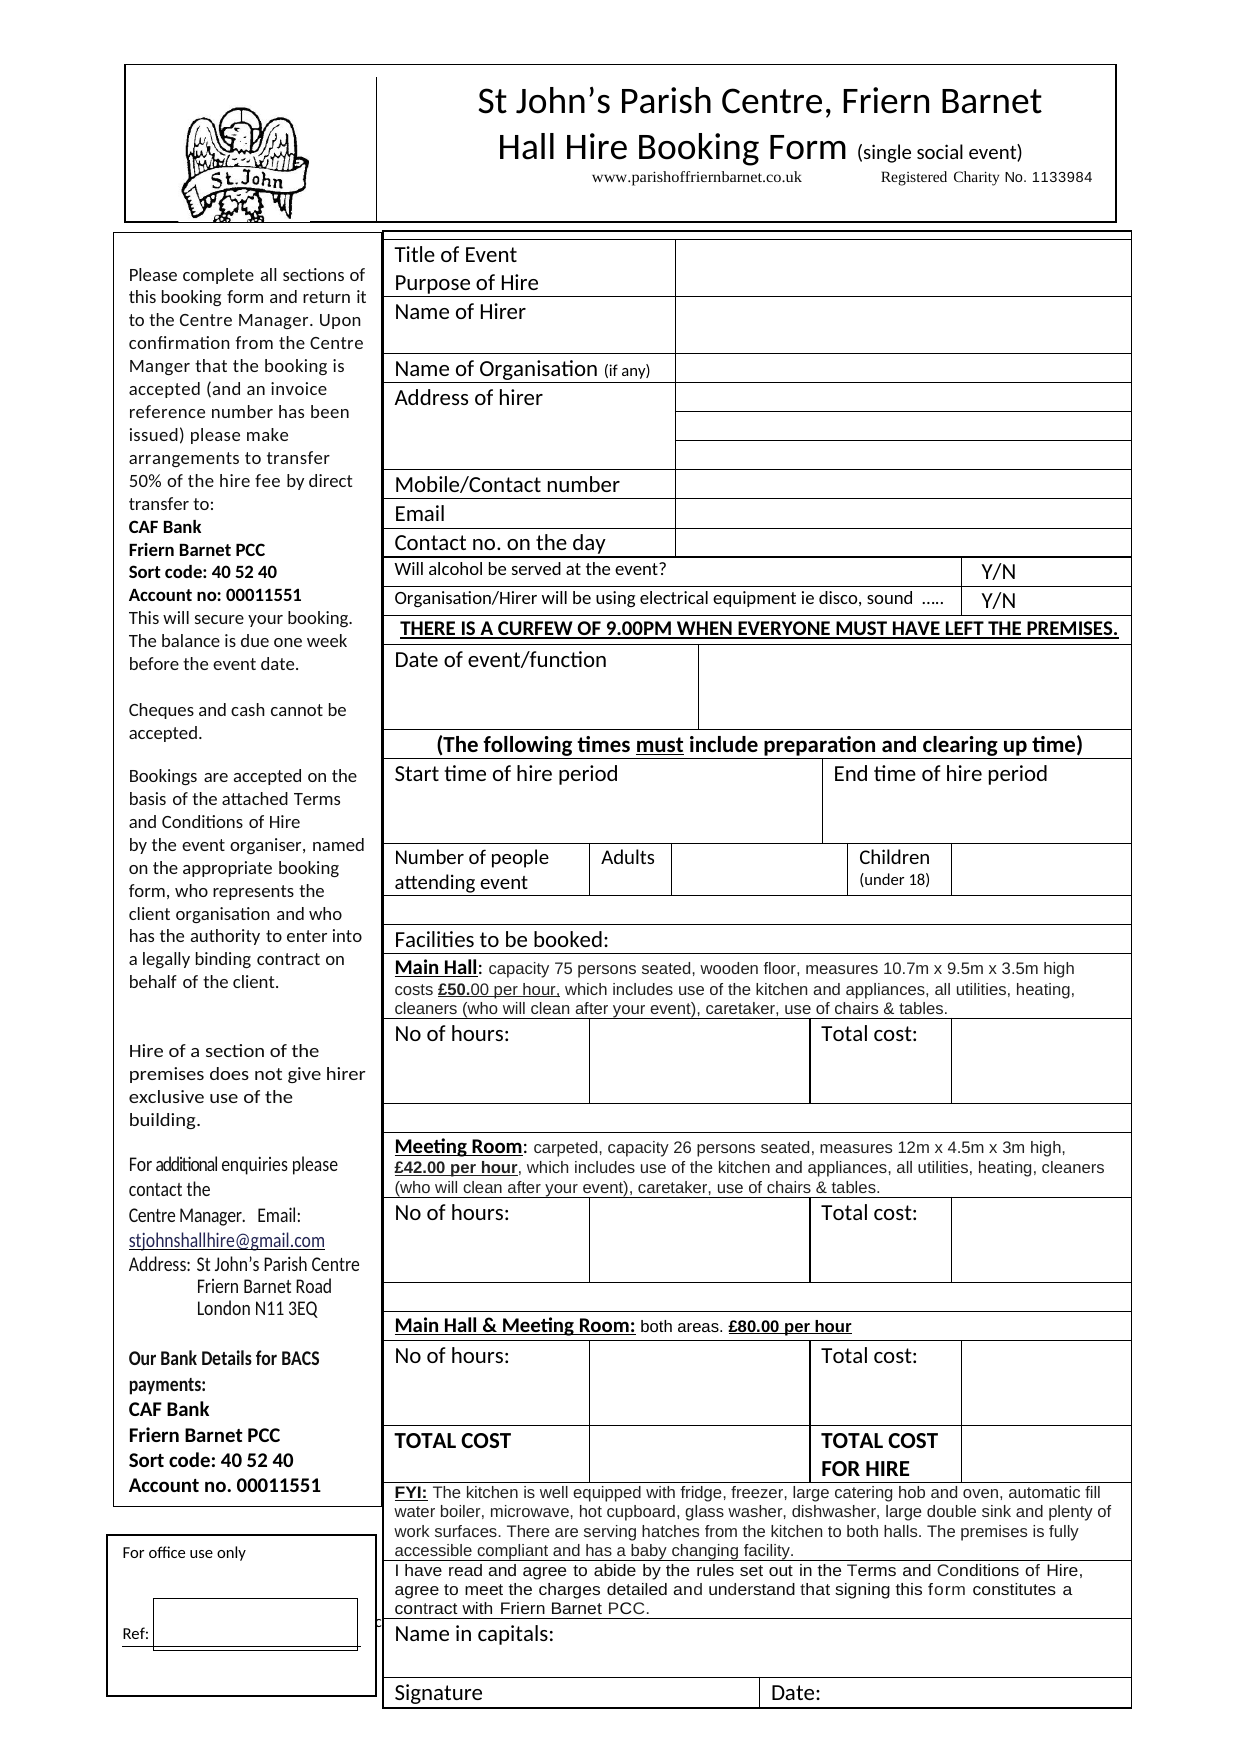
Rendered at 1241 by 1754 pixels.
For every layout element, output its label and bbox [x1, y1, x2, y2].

picture [178, 105, 310, 222]
